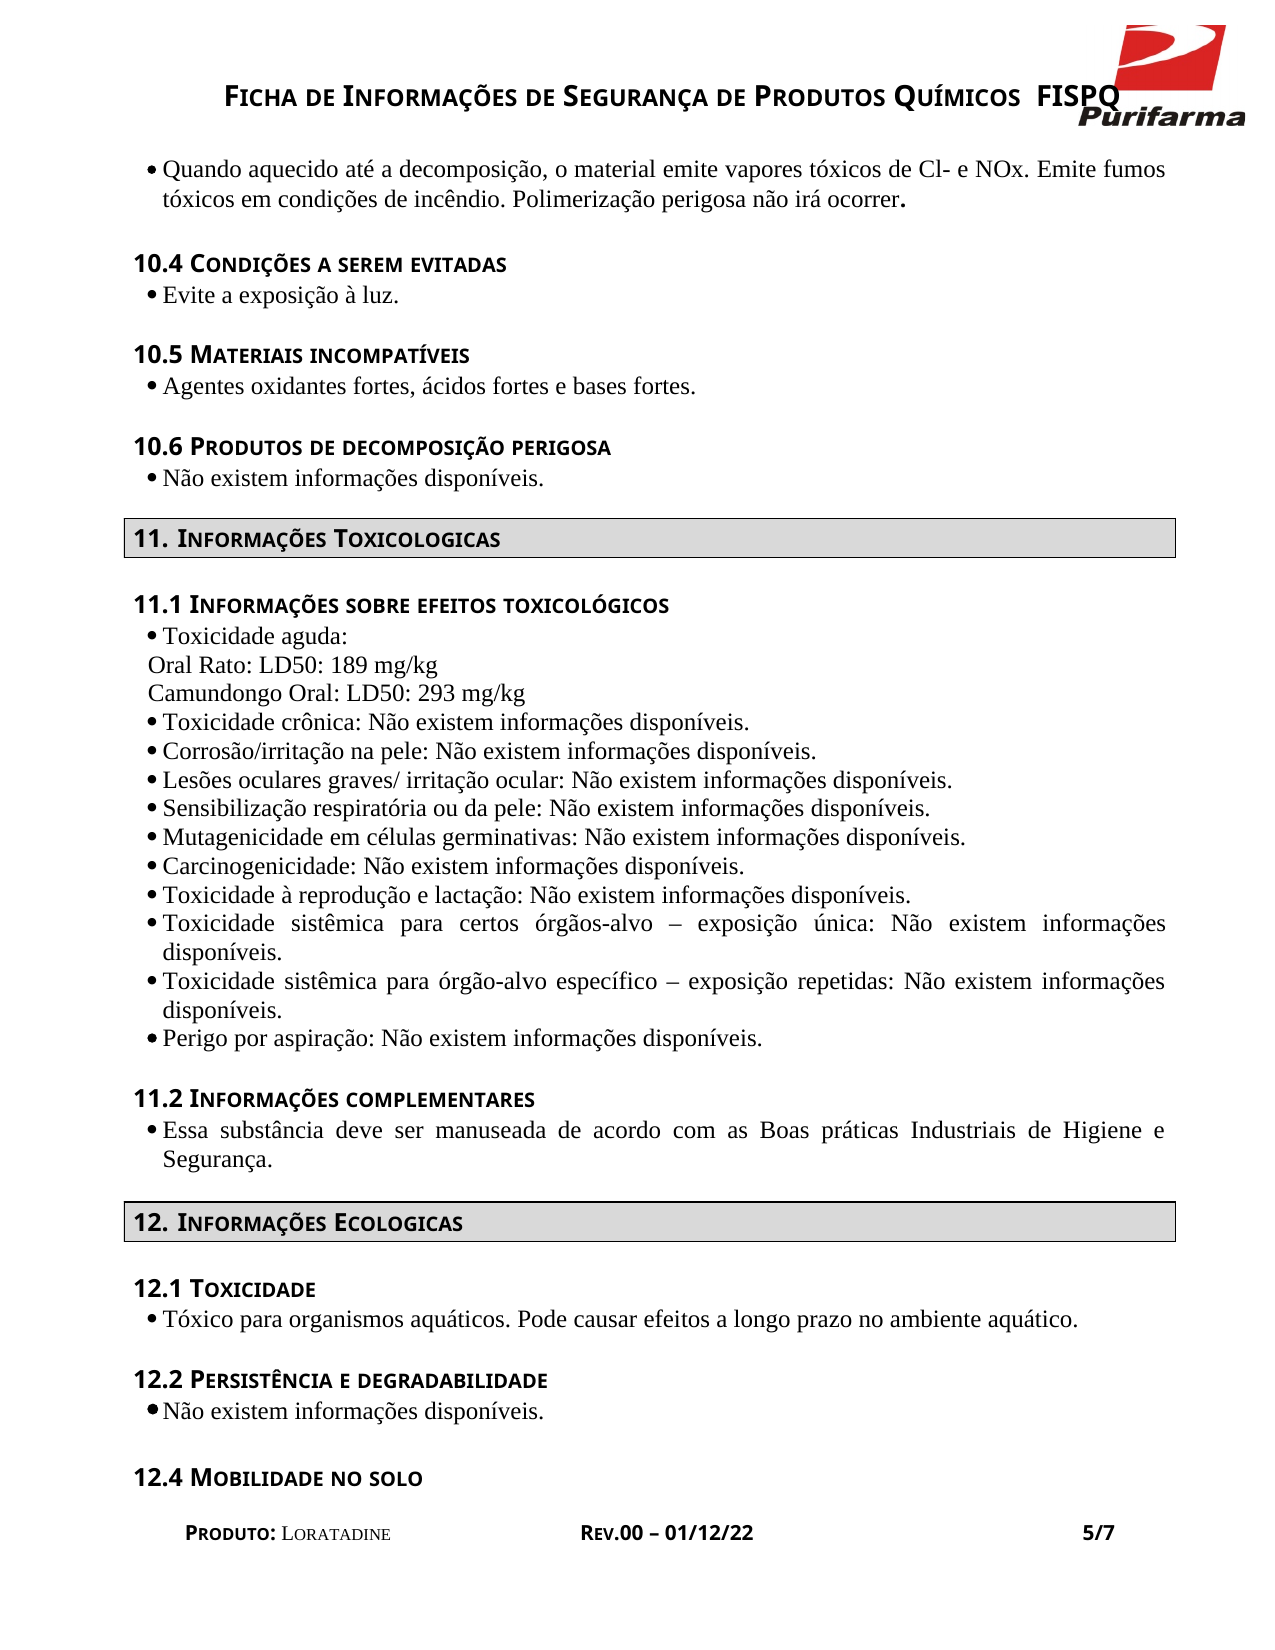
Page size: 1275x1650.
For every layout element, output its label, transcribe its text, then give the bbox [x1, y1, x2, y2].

text 10.5 Materiais incompatíveis [133, 337, 1167, 371]
list Toxicidade aguda: [148, 621, 1167, 650]
list Toxicidade sistêmica para órgão-alvo específico – exposição repetidas: Não existem informações disponíveis. [148, 966, 1167, 1023]
list Toxicidade à reprodução e lactação: Não existem informações disponíveis. [148, 880, 1167, 908]
list Sensibilização respiratória ou da pele: Não existem informações disponíveis. [148, 793, 1167, 822]
list 12.2 Persistência e degradabilidade [133, 1362, 1167, 1396]
list Corrosão/irritação na pele: Não existem informações disponíveis. [148, 736, 1167, 765]
list 11.2 Informações complementares [133, 1081, 1167, 1115]
list Oral Rato: LD50: 189 mg/kg [148, 650, 1167, 678]
list 12.1 Toxicidade [133, 1270, 1167, 1304]
list Não existem informações disponíveis. [148, 463, 1167, 492]
list Toxicidade crônica: Não existem informações disponíveis. [148, 707, 1167, 736]
picture [1078, 25, 1246, 126]
list Não existem informações disponíveis. [148, 1396, 1167, 1426]
list Evite a exposição à luz. [148, 280, 1167, 308]
text 10.6 Produtos de decomposição perigosa [133, 429, 1167, 463]
list 12.4 Mobilidade no solo [133, 1459, 1167, 1493]
list Lesões oculares graves/ irritação ocular: Não existem informações disponíveis. [148, 765, 1167, 793]
list Camundongo Oral: LD50: 293 mg/kg [148, 678, 1167, 707]
list Quando aquecido até a decomposição, o material emite vapores tóxicos de Cl- e NOx. Emite fumos tóxicos em condições de incêndio. Polimerização perigosa não irá ocorrer. [148, 154, 1167, 214]
text 10.4 Condições a serem evitadas [133, 246, 1167, 280]
list Perigo por aspiração: Não existem informações disponíveis. [148, 1023, 1167, 1052]
list Toxicidade sistêmica para certos órgãos-alvo – exposição única: Não existem informações disponíveis. [148, 908, 1167, 966]
list 11.1 Informações sobre efeitos toxicológicos [133, 587, 1167, 621]
list Essa substância deve ser manuseada de acordo com as Boas práticas Industriais de Higiene e Segurança. [148, 1115, 1167, 1173]
list Informações Ecologicas [125, 1203, 1175, 1241]
list Informações Toxicologicas [125, 519, 1175, 557]
list Carcinogenicidade: Não existem informações disponíveis. [148, 851, 1167, 880]
list Agentes oxidantes fortes, ácidos fortes e bases fortes. [148, 371, 1167, 400]
list Mutagenicidade em células germinativas: Não existem informações disponíveis. [148, 822, 1167, 851]
list Tóxico para organismos aquáticos. Pode causar efeitos a longo prazo no ambiente aquático. [148, 1304, 1167, 1333]
